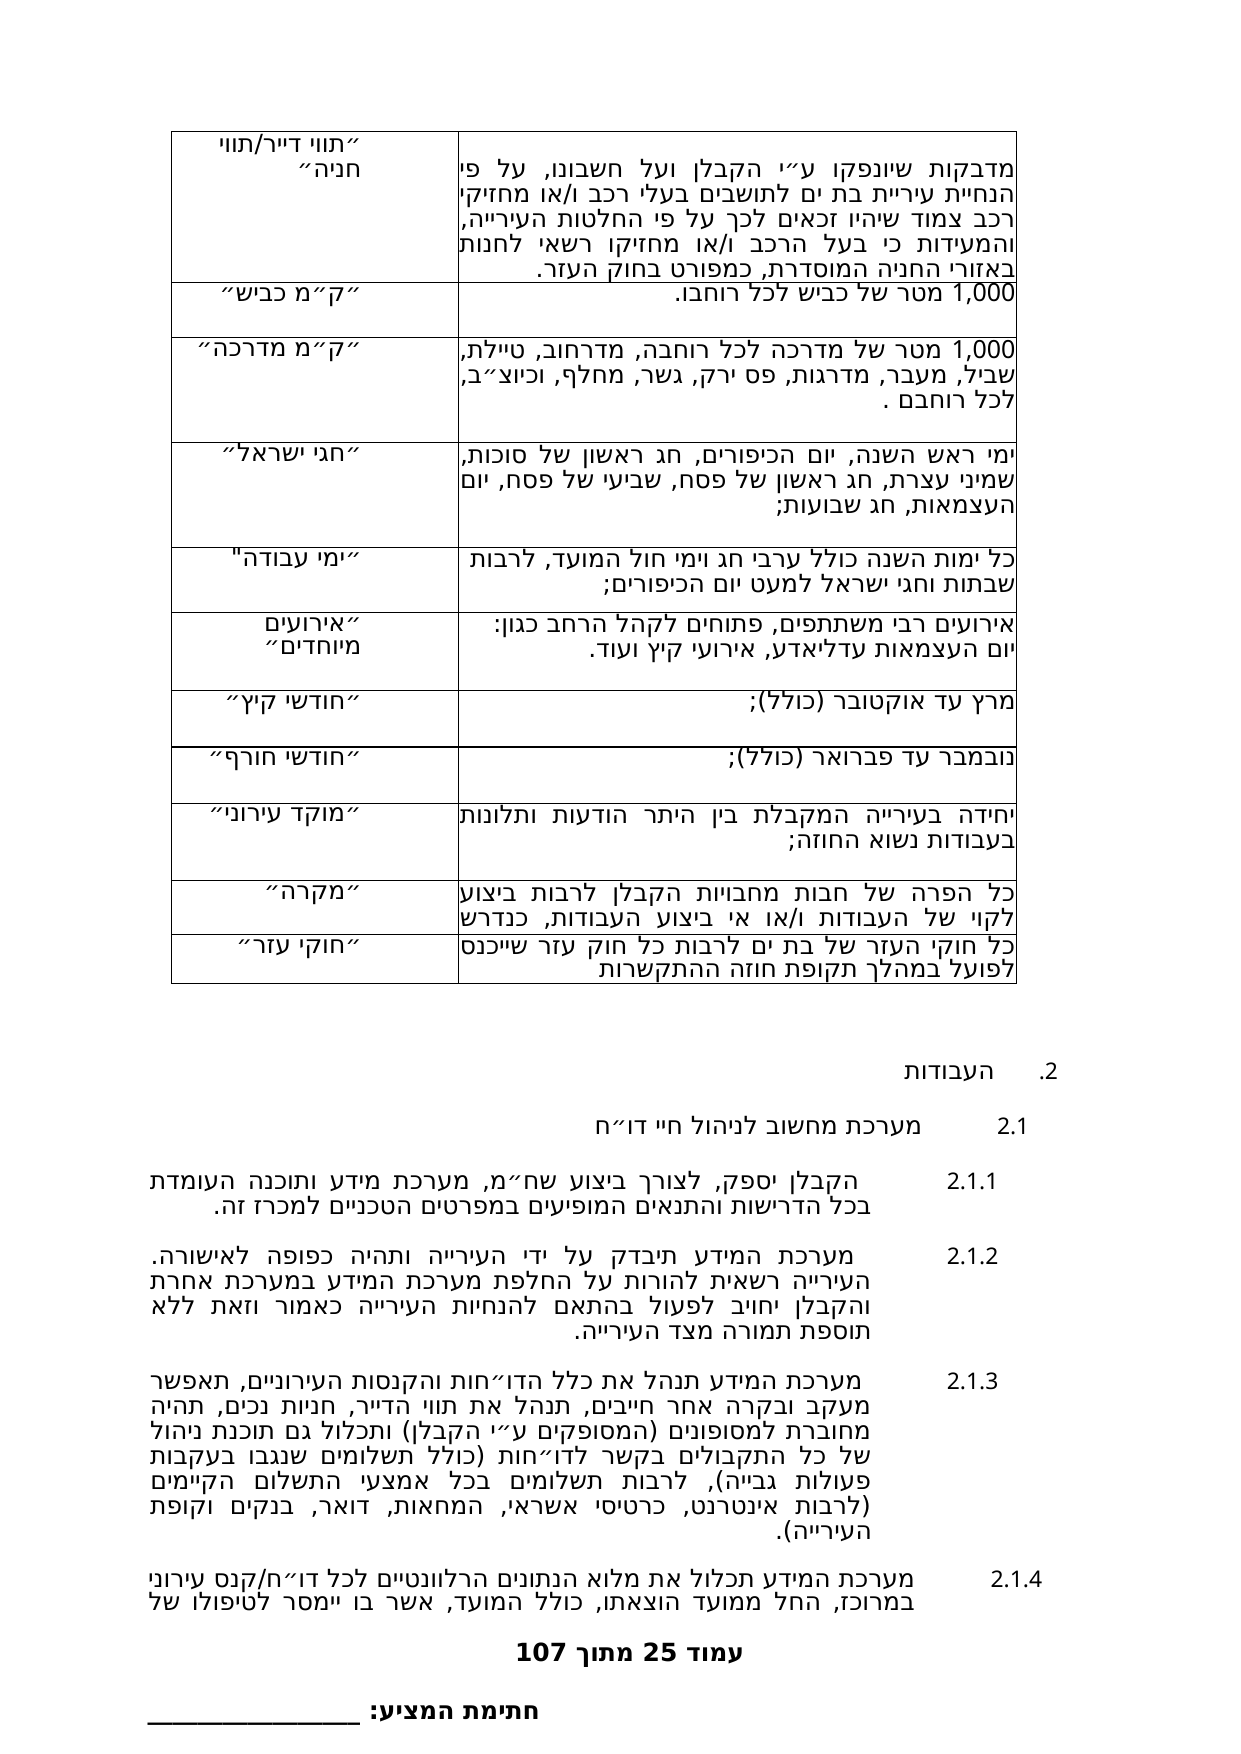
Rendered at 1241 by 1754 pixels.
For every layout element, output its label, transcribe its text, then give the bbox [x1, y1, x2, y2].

table_cell כל ימות השנה כולל ערבי חג וימי חול המועד, לרבות שבתות וחגי ישראל למעט יום הכיפורים; [459, 548, 1016, 612]
table_cell אירועים רבי משתתפים, פתוחים לקהל הרחב כגון: יום העצמאות עדליאדע, אירועי קיץ ועוד. [459, 613, 1016, 690]
list הקבלן יספק, לצורך ביצוע שח״מ, מערכת מידע ותוכנה העומדת בכל הדרישות והתנאים המופיעים במפרטים הטכניים למכרז זה. [150, 1169, 947, 1219]
table_cell ״חודשי קיץ״ [172, 691, 458, 746]
table_cell ״מקרה״ [172, 881, 458, 934]
table_cell יחידה בעירייה המקבלת בין היתר הודעות ותלונות בעבודות נשוא החוזה; [459, 804, 1016, 880]
table_cell ״ק״מ מדרכה״ [172, 338, 458, 442]
table_cell ״ימי עבודה" [172, 548, 458, 612]
table_cell 1,000 מטר של מדרכה לכל רוחבה, מדרחוב, טיילת, שביל, מעבר, מדרגות, פס ירק, גשר, מחלף, וכיוצ״ב, לכל רוחבם . [459, 338, 1016, 442]
subtitle העבודות [148, 1061, 1038, 1084]
list מערכת המידע תנהל את כלל הדו״חות והקנסות העירוניים, תאפשר מעקב ובקרה אחר חייבים, תנהל את תווי הדייר, חניות נכים, תהיה מחוברת למסופונים (המסופקים ע״י הקבלן) ותכלול גם תוכנת ניהול של כל התקבולים בקשר לדו״חות (כולל תשלומים שנגבו בעקבות פעולות גבייה), לרבות תשלומים בכל אמצעי התשלום הקיימים (לרבות אינטרנט, כרטיסי אשראי, המחאות, דואר, בנקים וקופת העירייה). [150, 1369, 947, 1544]
table_cell ״חוקי עזר״ [172, 935, 458, 982]
table_cell ״תווי דייר/תווי חניה״ [172, 132, 458, 282]
table_cell 1,000 מטר של כביש לכל רוחבו. [459, 283, 1016, 337]
table_cell ״חודשי חורף״ [172, 748, 458, 802]
list מערכת המידע תיבדק על ידי העירייה ותהיה כפופה לאישורה. העירייה רשאית להורות על החלפת מערכת המידע במערכת אחרת והקבלן יחויב לפעול בהתאם להנחיות העירייה כאמור וזאת ללא תוספת תמורה מצד העירייה. [150, 1244, 947, 1344]
subtitle מערכת מחשוב לניהול חיי דו״ח [148, 1116, 997, 1139]
table_cell נובמבר עד פברואר (כולל); [459, 748, 1016, 802]
table_cell ״אירועים מיוחדים״ [172, 613, 458, 690]
table_cell ״ק״מ כביש״ [172, 283, 458, 337]
table_cell כל חוקי העזר של בת ים לרבות כל חוק עזר שייכנס לפועל במהלך תקופת חוזה ההתקשרות [459, 935, 1016, 982]
table_cell מרץ עד אוקטובר (כולל); [459, 691, 1016, 746]
table_cell כל הפרה של חבות מחבויות הקבלן לרבות ביצוע לקוי של העבודות ו/או אי ביצוע העבודות, כנדרש בחוזה; [459, 881, 1016, 934]
table_cell ימי ראש השנה, יום הכיפורים, חג ראשון של סוכות, שמיני עצרת, חג ראשון של פסח, שביעי של פסח, יום העצמאות, חג שבועות; [459, 443, 1016, 547]
table_cell ״חגי ישראל״ [172, 443, 458, 547]
table_cell ״מוקד עירוני״ [172, 804, 458, 880]
table_cell מדבקות שיונפקו ע״י הקבלן ועל חשבונו, על פי הנחיית עיריית בת ים לתושבים בעלי רכב ו/או מחזיקי רכב צמוד שיהיו זכאים לכך על פי החלטות העירייה, והמעידות כי בעל הרכב ו/או מחזיקו רשאי לחנות באזורי החניה המוסדרת, כמפורט בחוק העזר. [459, 132, 1016, 282]
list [148, 1569, 991, 1615]
